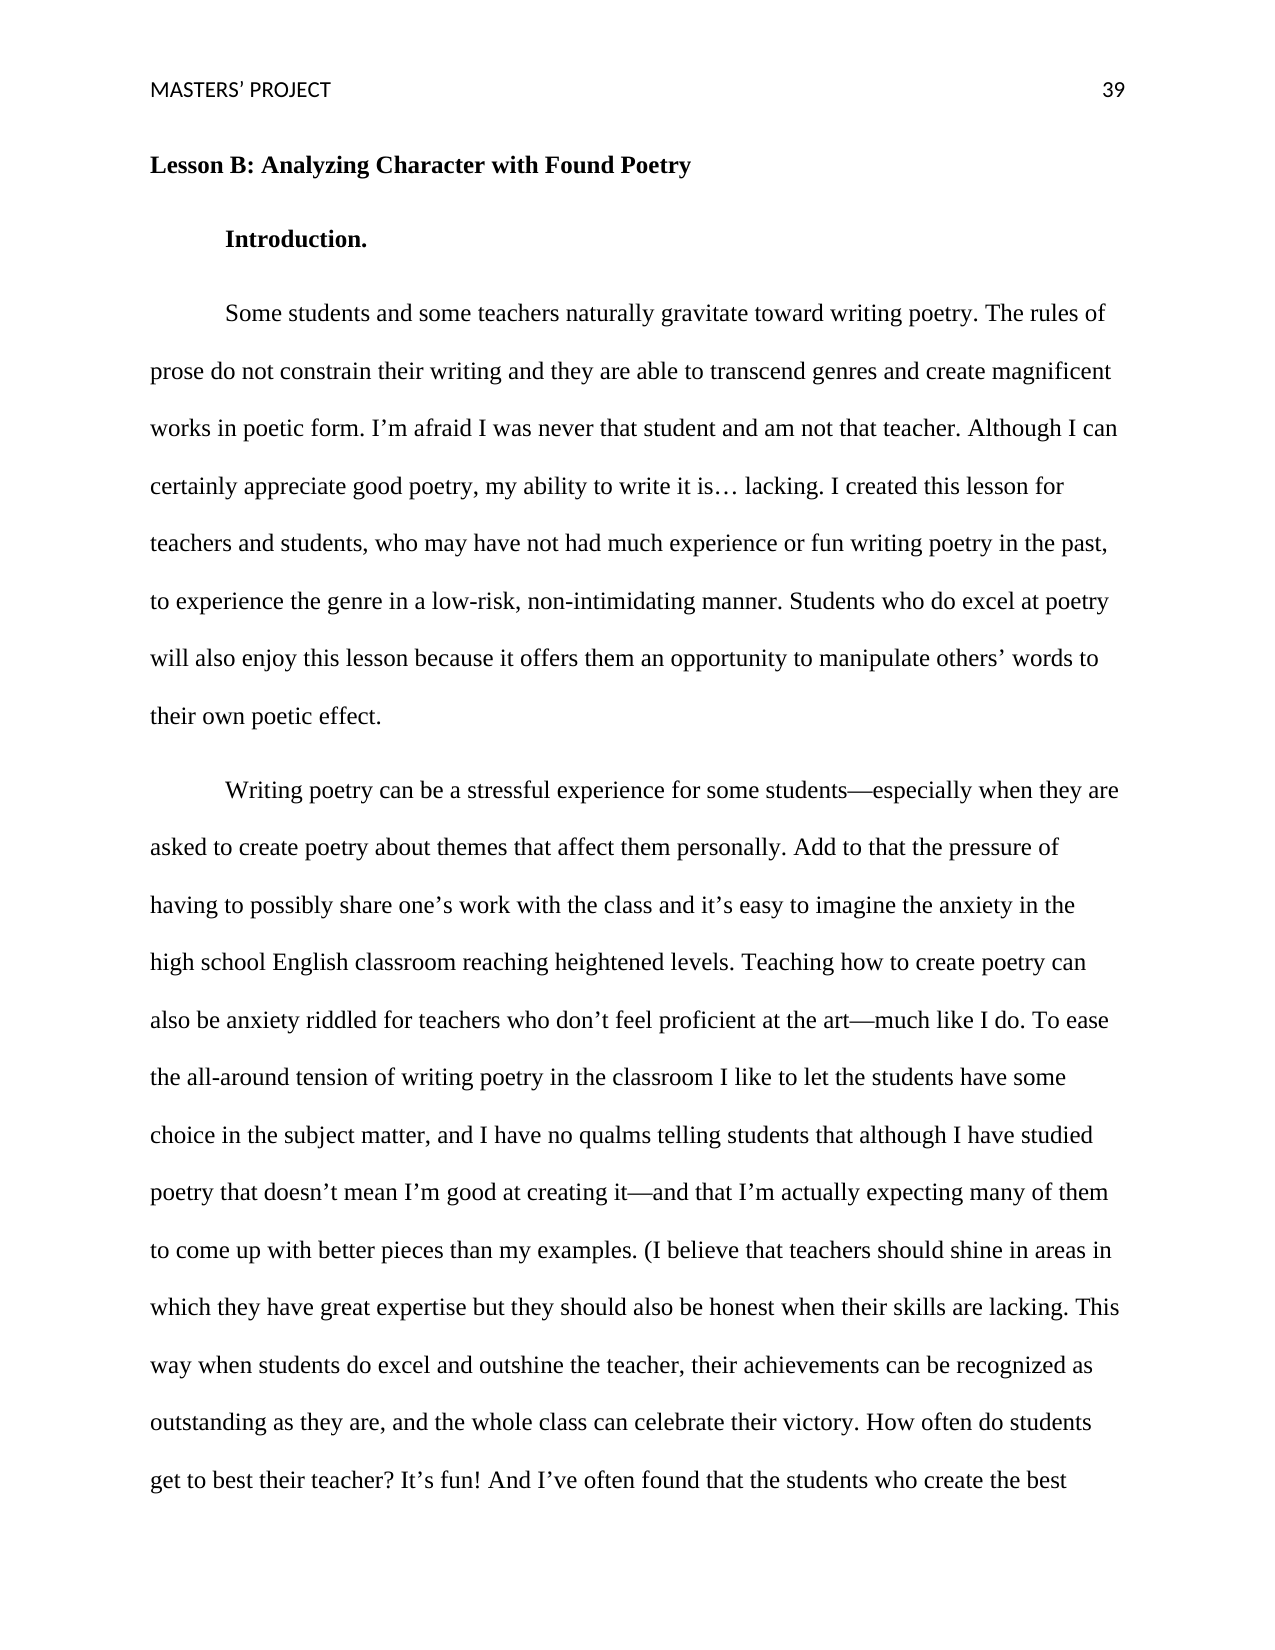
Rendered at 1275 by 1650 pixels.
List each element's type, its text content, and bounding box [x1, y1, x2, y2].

text Lesson B: Analyzing Character with Found Poetry [150, 150, 1125, 179]
text Some students and some teachers naturally gravitate toward writing poetry. The rules of prose do not constrain their writing and they are able to transcend genres and create magnificent works in poetic form. I’m afraid I was never that student and am not that teacher. Although I can certainly appreciate good poetry, my ability to write it is… lacking. I created this lesson for teachers and students, who may have not had much experience or fun writing poetry in the past, to experience the genre in a low-risk, non-intimidating manner. Students who do excel at poetry will also enjoy this lesson because it offers them an opportunity to manipulate others’ words to their own poetic effect. [150, 298, 1125, 729]
text Introduction. [150, 224, 1125, 253]
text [150, 775, 1125, 1494]
